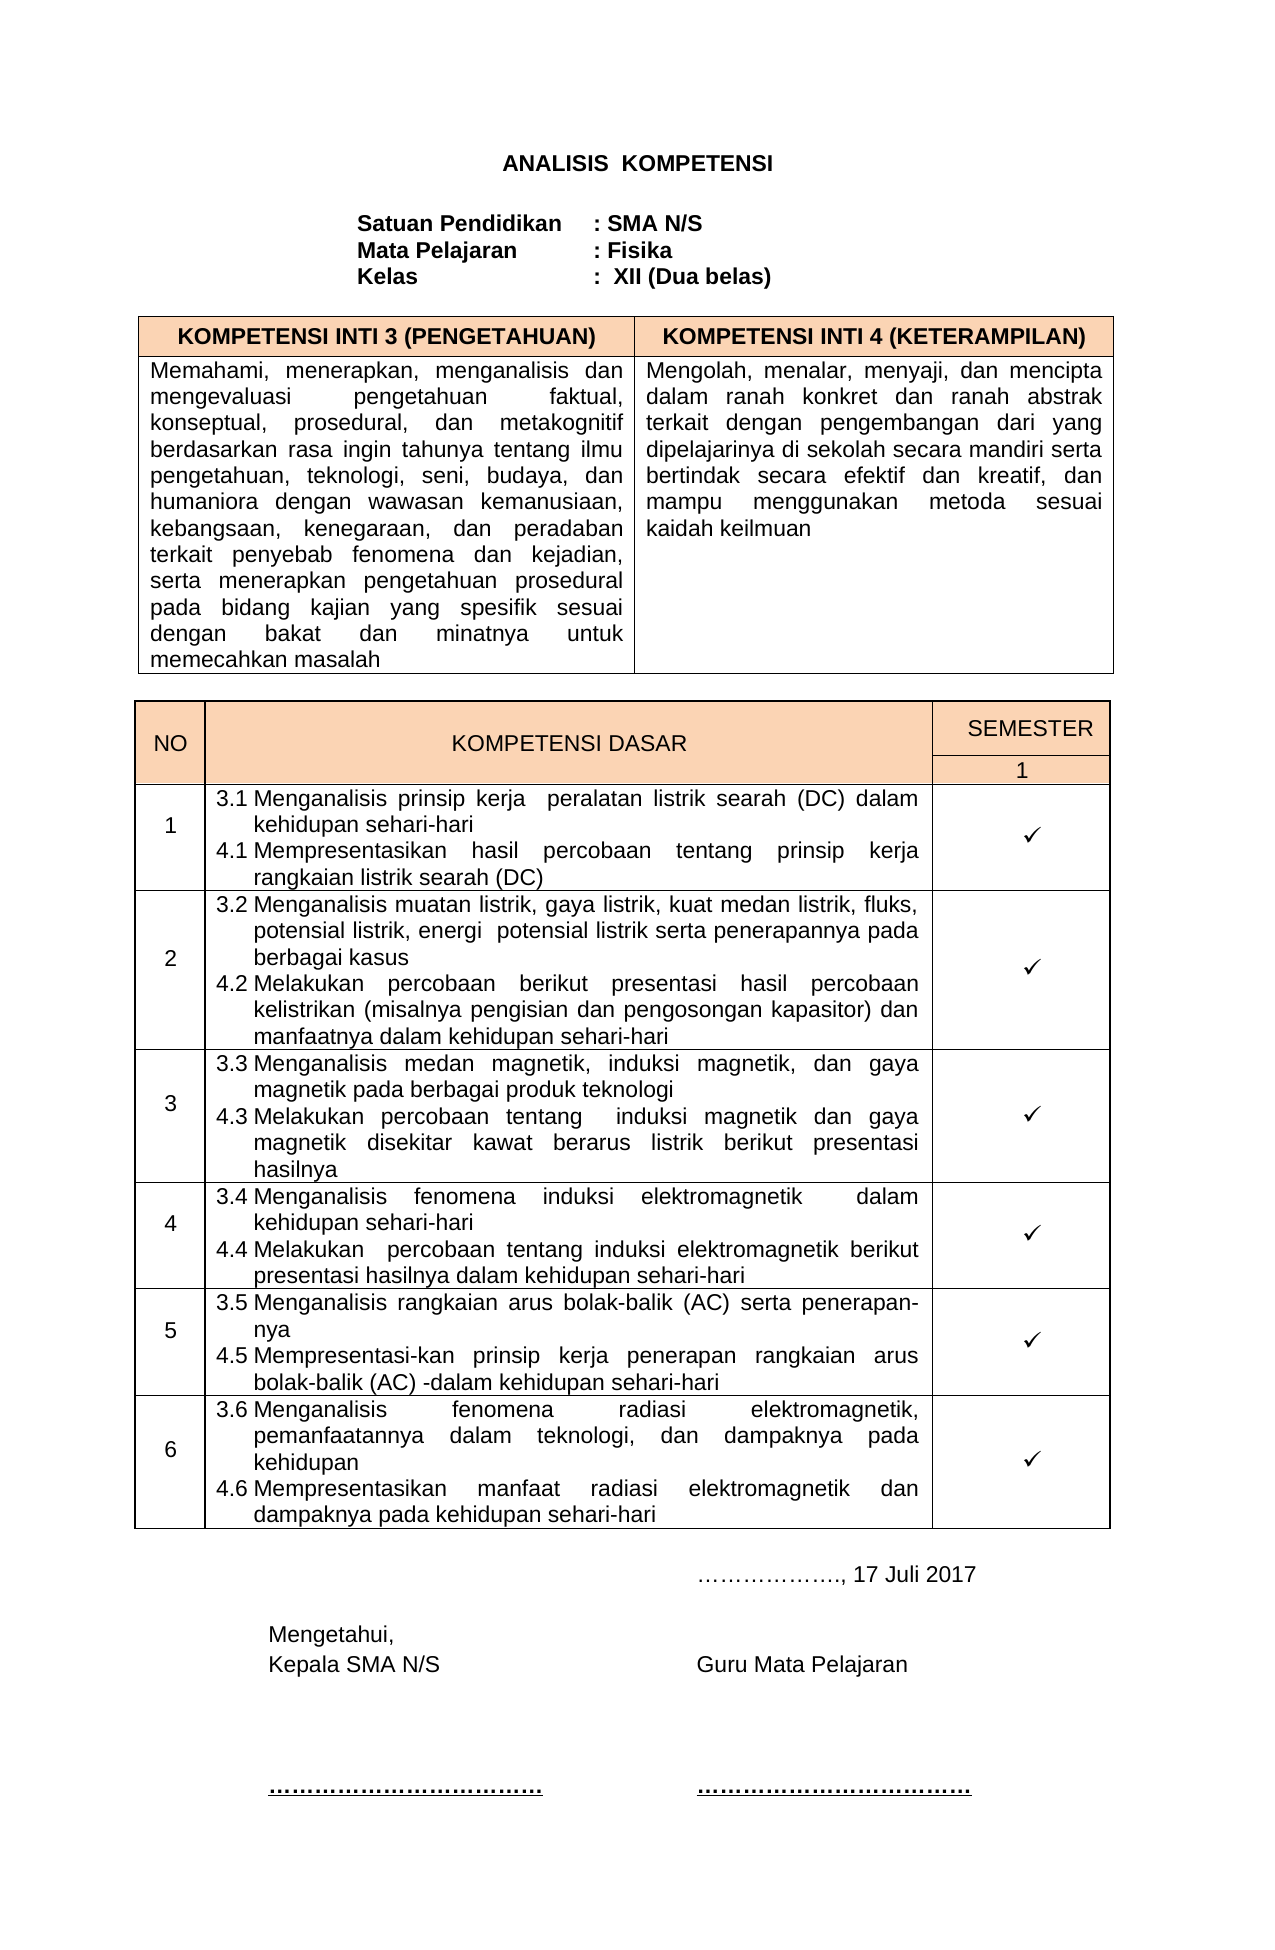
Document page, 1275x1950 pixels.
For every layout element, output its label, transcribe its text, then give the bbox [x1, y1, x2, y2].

text Satuan Pendidikan : SMA N/S [357, 210, 1125, 237]
table_cell 6 [136, 1396, 204, 1528]
table_cell Mengolah, menalar, menyaji, dan mencipta dalam ranah konkret dan ranah abstrak terkait dengan pengembangan dari yang dipelajarinya di sekolah secara mandiri serta bertindak secara efektif dan kreatif, dan mampu menggunakan metoda sesuai kaidah keilmuan [635, 357, 1113, 673]
text Mata Pelajaran : Fisika [357, 237, 1125, 263]
table_header SEMESTER [933, 702, 1109, 755]
table_cell 5 [136, 1289, 204, 1395]
text Mengetahui, [268, 1621, 1125, 1647]
text ANALISIS KOMPETENSI [150, 150, 1125, 176]
table_cell Menganalisis muatan listrik, gaya listrik, kuat medan listrik, fluks, potensial listrik, energi potensial listrik serta penerapannya pada berbagai kasus Melakukan percobaan berikut presentasi hasil percobaan kelistrikan (misalnya pengisian dan pengosongan kapasitor) dan manfaatnya dalam kehidupan sehari-hari [206, 891, 932, 1049]
table_header KOMPETENSI INTI 4 (KETERAMPILAN) [635, 317, 1113, 356]
table_cell Menganalisis fenomena radiasi elektromagnetik, pemanfaatannya dalam teknologi, dan dampaknya pada kehidupan Mempresentasikan manfaat radiasi elektromagnetik dan dampaknya pada kehidupan sehari-hari [206, 1396, 932, 1528]
table_cell 4 [136, 1183, 204, 1288]
table_header NO [136, 702, 204, 783]
table_cell Memahami, menerapkan, menganalisis dan mengevaluasi pengetahuan faktual, konseptual, prosedural, dan metakognitif berdasarkan rasa ingin tahunya tentang ilmu pengetahuan, teknologi, seni, budaya, dan humaniora dengan wawasan kemanusiaan, kebangsaan, kenegaraan, dan peradaban terkait penyebab fenomena dan kejadian, serta menerapkan pengetahuan prosedural pada bidang kajian yang spesifik sesuai dengan bakat dan minatnya untuk memecahkan masalah [139, 357, 634, 673]
table_cell 1 [933, 756, 1109, 783]
table_cell [933, 891, 1109, 1049]
text ……………………………… ……………………………… [268, 1772, 1125, 1798]
table_cell [933, 1050, 1109, 1182]
table_cell 2 [136, 891, 204, 1049]
table_cell Menganalisis medan magnetik, induksi magnetik, dan gaya magnetik pada berbagai produk teknologi Melakukan percobaan tentang induksi magnetik dan gaya magnetik disekitar kawat berarus listrik berikut presentasi hasilnya [206, 1050, 932, 1182]
table_cell [933, 785, 1109, 890]
text Kelas : XII (Dua belas) [357, 263, 1125, 289]
table_cell [933, 1183, 1109, 1288]
table_cell [933, 1396, 1109, 1528]
table_header KOMPETENSI DASAR [206, 702, 932, 783]
text ………………., 17 Juli 2017 [150, 1561, 1125, 1587]
table_cell Menganalisis prinsip kerja peralatan listrik searah (DC) dalam kehidupan sehari-hari Mempresentasikan hasil percobaan tentang prinsip kerja rangkaian listrik searah (DC) [206, 785, 932, 890]
table_cell 3 [136, 1050, 204, 1182]
table_cell Menganalisis rangkaian arus bolak-balik (AC) serta penerapan-nya Mempresentasi-kan prinsip kerja penerapan rangkaian arus bolak-balik (AC) -dalam kehidupan sehari-hari [206, 1289, 932, 1395]
table_cell Menganalisis fenomena induksi elektromagnetik dalam kehidupan sehari-hari Melakukan percobaan tentang induksi elektromagnetik berikut presentasi hasilnya dalam kehidupan sehari-hari [206, 1183, 932, 1288]
table_cell [933, 1289, 1109, 1395]
text Kepala SMA N/S Guru Mata Pelajaran [268, 1651, 1125, 1677]
table_cell 1 [136, 785, 204, 890]
table_header KOMPETENSI INTI 3 (PENGETAHUAN) [139, 317, 634, 356]
